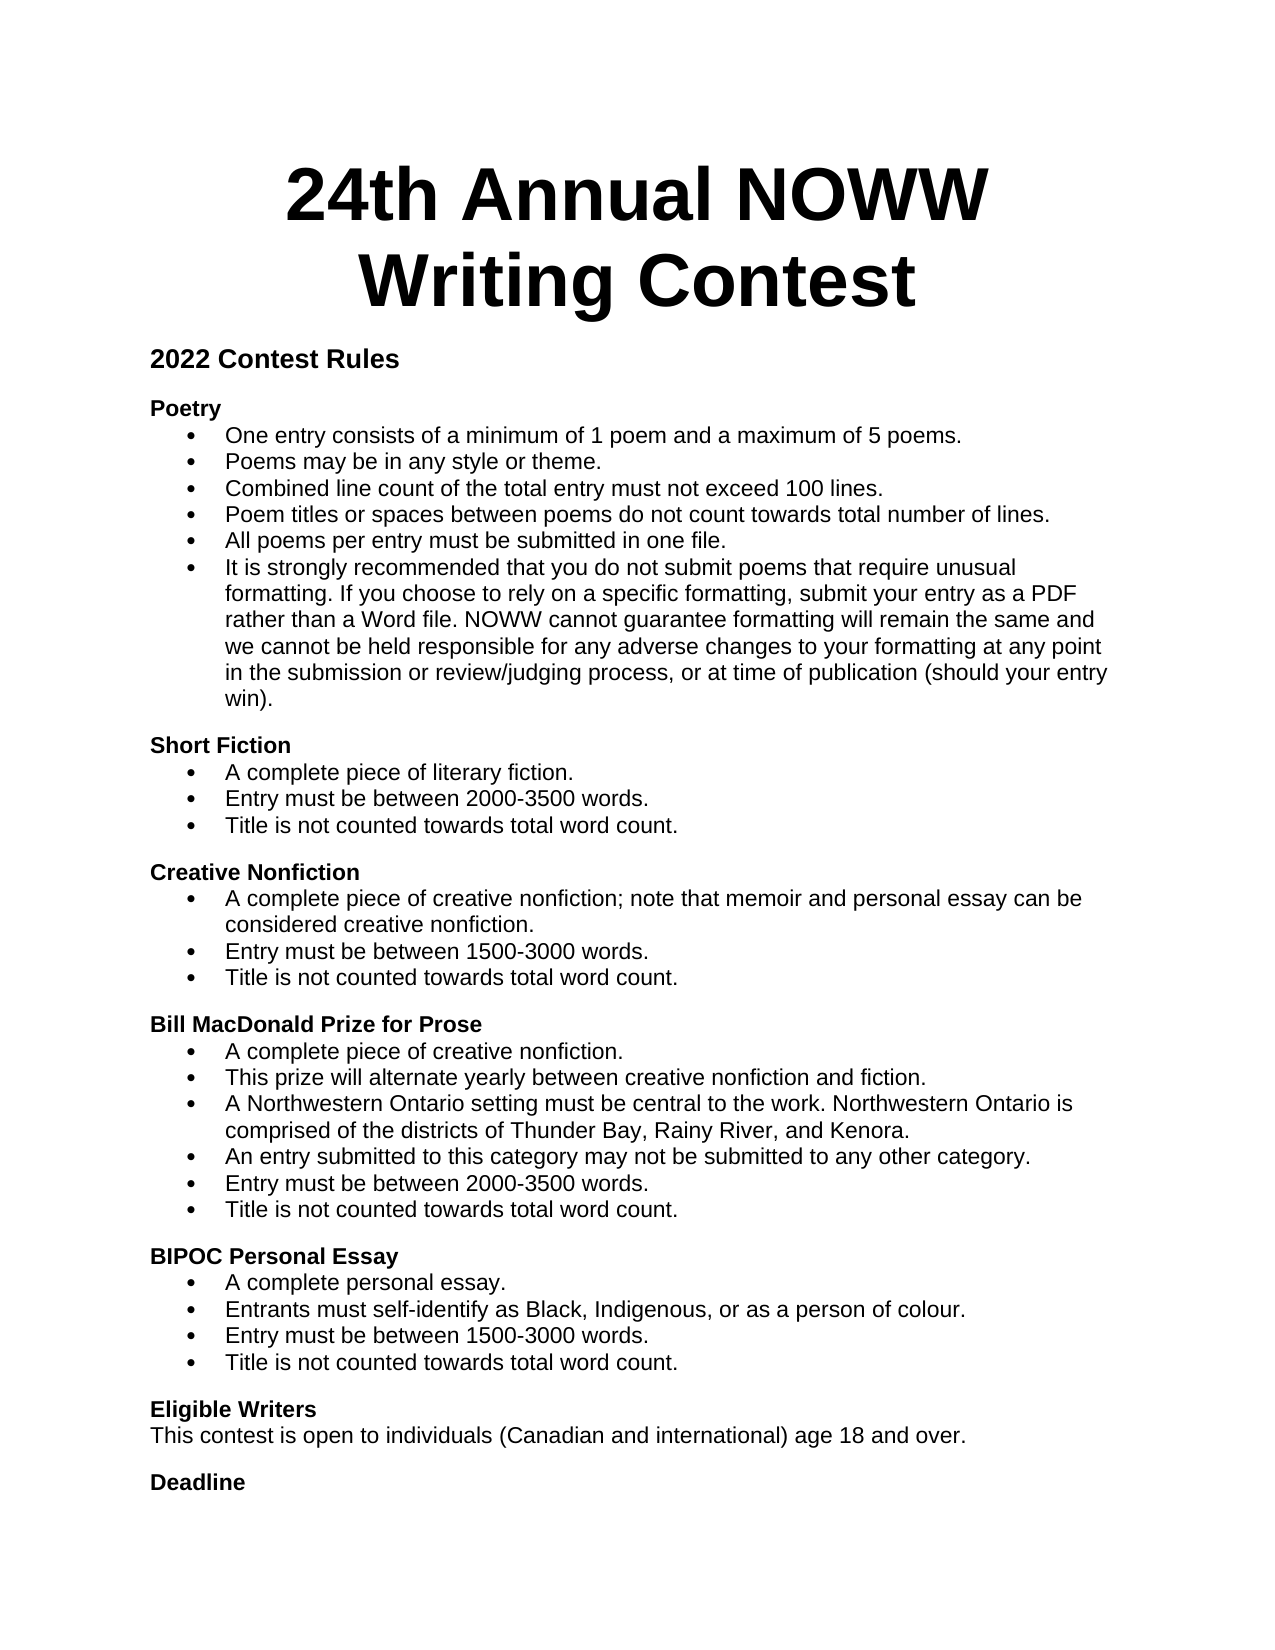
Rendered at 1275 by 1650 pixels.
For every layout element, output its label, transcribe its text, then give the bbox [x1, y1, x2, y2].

text Eligible Writers [150, 1396, 1125, 1422]
list Entry must be between 1500-3000 words. [187, 1322, 1125, 1348]
text Creative Nonfiction [150, 859, 1125, 885]
text Deadline [150, 1469, 1125, 1496]
list A Northwestern Ontario setting must be central to the work. Northwestern Ontario is comprised of the districts of Thunder Bay, Rainy River, and Kenora. [187, 1090, 1125, 1143]
list Entry must be between 2000-3500 words. [187, 785, 1125, 812]
list Title is not counted towards total word count. [187, 964, 1125, 991]
list A complete piece of creative nonfiction; note that memoir and personal essay can be considered creative nonfiction. [187, 885, 1125, 938]
list An entry submitted to this category may not be submitted to any other category. [187, 1143, 1125, 1169]
list A complete piece of creative nonfiction. [187, 1038, 1125, 1064]
text This contest is open to individuals (Canadian and international) age 18 and over. [150, 1422, 1125, 1448]
list Poem titles or spaces between poems do not count towards total number of lines. [187, 501, 1125, 527]
list A complete personal essay. [187, 1269, 1125, 1296]
list Poems may be in any style or theme. [187, 448, 1125, 474]
list Title is not counted towards total word count. [187, 1348, 1125, 1375]
list One entry consists of a minimum of 1 poem and a maximum of 5 poems. [187, 422, 1125, 448]
text 2022 Contest Rules [150, 343, 1125, 374]
list This prize will alternate yearly between creative nonfiction and fiction. [187, 1064, 1125, 1090]
list Entry must be between 1500-3000 words. [187, 938, 1125, 964]
list Entrants must self-identify as Black, Indigenous, or as a person of colour. [187, 1296, 1125, 1322]
list Combined line count of the total entry must not exceed 100 lines. [187, 474, 1125, 501]
text 24th Annual NOWW Writing Contest [150, 150, 1125, 322]
list Entry must be between 2000-3500 words. [187, 1169, 1125, 1196]
list It is strongly recommended that you do not submit poems that require unusual formatting. If you choose to rely on a specific formatting, submit your entry as a PDF rather than a Word file. NOWW cannot guarantee formatting will remain the same and we cannot be held responsible for any adverse changes to your formatting at any point in the submission or review/judging process, or at time of publication (should your entry win). [187, 553, 1125, 712]
list All poems per entry must be submitted in one file. [187, 527, 1125, 553]
list A complete piece of literary fiction. [187, 759, 1125, 785]
text Short Fiction [150, 732, 1125, 759]
text BIPOC Personal Essay [150, 1243, 1125, 1269]
text Bill MacDonald Prize for Prose [150, 1011, 1125, 1038]
list Title is not counted towards total word count. [187, 1196, 1125, 1222]
list Title is not counted towards total word count. [187, 812, 1125, 838]
text Poetry [150, 395, 1125, 422]
